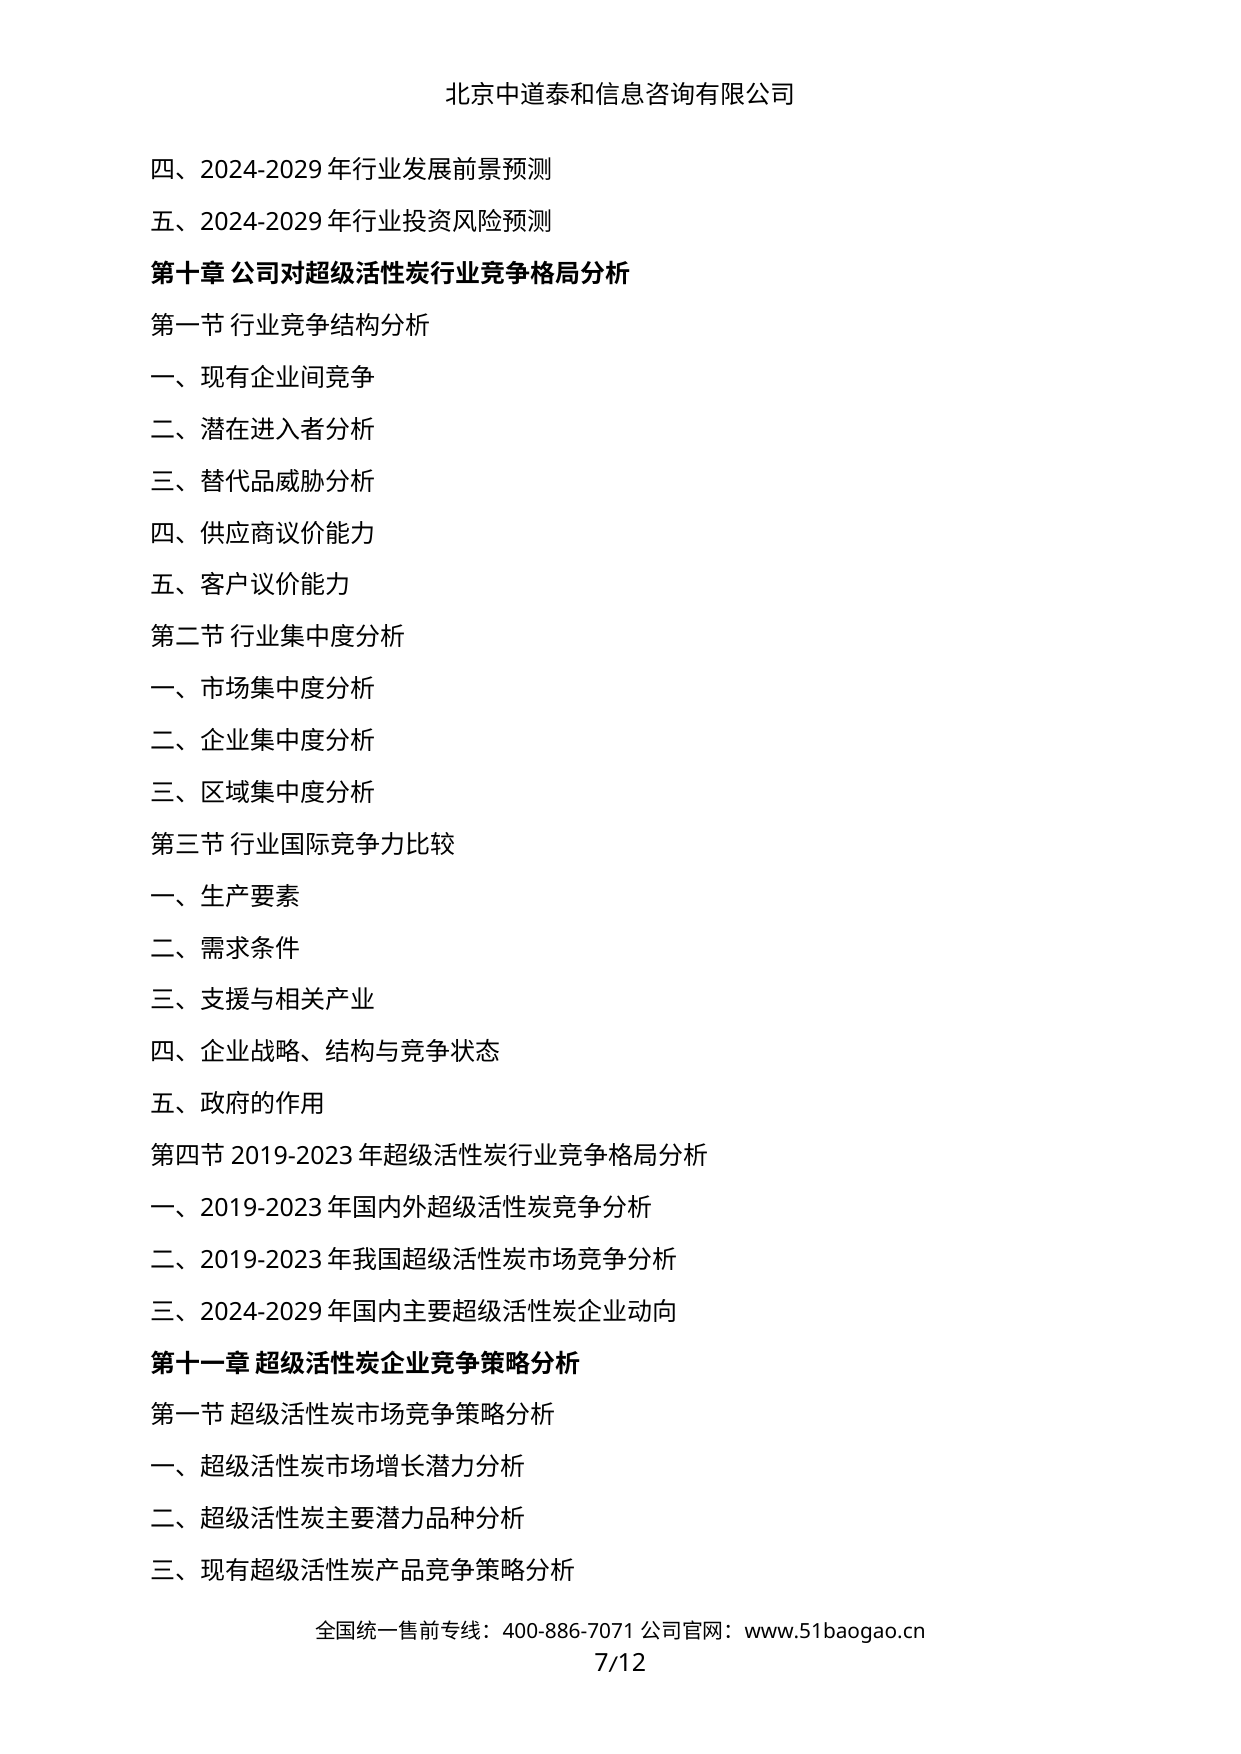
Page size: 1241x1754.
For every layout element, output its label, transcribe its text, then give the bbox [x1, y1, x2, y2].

text 二、2019-2023年我国超级活性炭市场竞争分析 [150, 1239, 1090, 1276]
text 三、区域集中度分析 [150, 772, 1090, 809]
text 三、现有超级活性炭产品竞争策略分析 [150, 1551, 1090, 1587]
text 第一节 超级活性炭市场竞争策略分析 [150, 1395, 1090, 1431]
text 一、2019-2023年国内外超级活性炭竞争分析 [150, 1187, 1090, 1224]
text 三、支援与相关产业 [150, 980, 1090, 1016]
text 第二节 行业集中度分析 [150, 617, 1090, 653]
text 第十一章 超级活性炭企业竞争策略分析 [150, 1343, 1090, 1379]
text 二、超级活性炭主要潜力品种分析 [150, 1499, 1090, 1535]
text 二、需求条件 [150, 928, 1090, 964]
text 第三节 行业国际竞争力比较 [150, 824, 1090, 861]
text 四、供应商议价能力 [150, 513, 1090, 549]
text 四、企业战略、结构与竞争状态 [150, 1032, 1090, 1068]
text 三、替代品威胁分析 [150, 461, 1090, 497]
text 三、2024-2029年国内主要超级活性炭企业动向 [150, 1291, 1090, 1327]
text 一、生产要素 [150, 876, 1090, 912]
text 五、政府的作用 [150, 1084, 1090, 1120]
text 二、潜在进入者分析 [150, 409, 1090, 446]
text 五、2024-2029年行业投资风险预测 [150, 202, 1090, 238]
text 一、超级活性炭市场增长潜力分析 [150, 1447, 1090, 1483]
text 四、2024-2029年行业发展前景预测 [150, 150, 1090, 186]
text 二、企业集中度分析 [150, 721, 1090, 757]
text 第一节 行业竞争结构分析 [150, 306, 1090, 342]
text 一、市场集中度分析 [150, 669, 1090, 705]
text 第十章 公司对超级活性炭行业竞争格局分析 [150, 254, 1090, 290]
text 一、现有企业间竞争 [150, 357, 1090, 394]
text 五、客户议价能力 [150, 565, 1090, 601]
text 第四节 2019-2023年超级活性炭行业竞争格局分析 [150, 1136, 1090, 1172]
